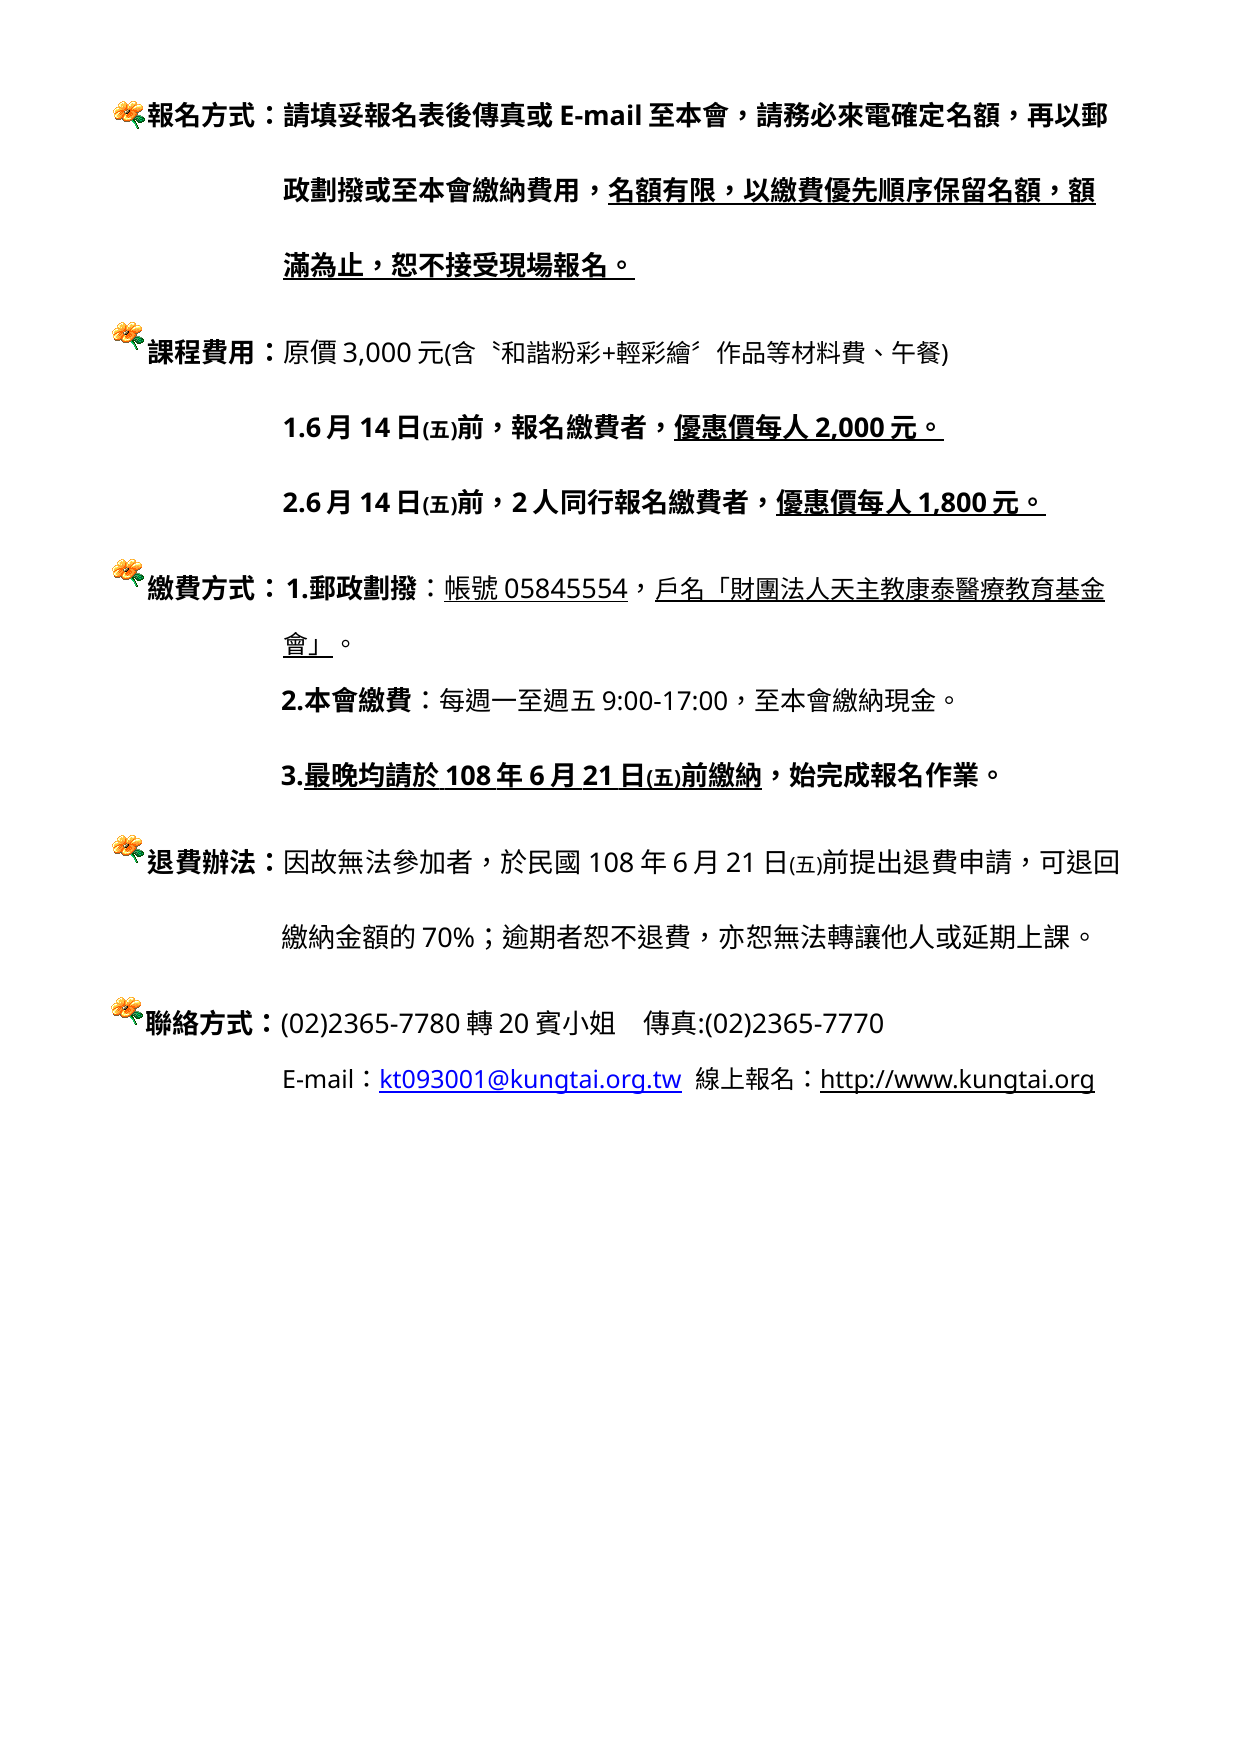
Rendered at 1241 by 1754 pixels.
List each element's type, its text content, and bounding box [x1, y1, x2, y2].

text 報名方式：請填妥報名表後傳真或E-mail至本會，請務必來電確定名額，再以郵政劃撥或至本會繳納費用，名額有限，以繳費優先順序保留名額，額滿為止，恕不接受現場報名。 [147, 77, 1122, 302]
text 3.最晚均請於108年6月21日(五)前繳納，始完成報名作業。 [281, 737, 1127, 812]
picture [110, 555, 148, 590]
text 聯絡方式：(02)2365-7780轉20賓小姐 傳真:(02)2365-7770 [118, 984, 1157, 1059]
text 1.6月14日(五)前，報名繳費者，優惠價每人2,000元。 [282, 388, 1127, 463]
text 繳費方式： 1.郵政劃撥：帳號05845554，戶名「財團法人天主教康泰醫療教育基金會」。 [147, 549, 1127, 662]
text 2.本會繳費：每週一至週五 9:00-17:00，至本會繳納現金。 [118, 662, 1127, 737]
picture [111, 97, 150, 132]
text 課程費用：原價3,000元(含〝和諧粉彩+輕彩繪〞作品等材料費、午餐) [147, 313, 1127, 388]
text 退費辦法：因故無法參加者，於民國108年6月21日(五)前提出退費申請，可退回繳納金額的70%；逾期者恕不退費，亦恕無法轉讓他人或延期上課。 [148, 823, 1122, 973]
picture [110, 831, 149, 867]
text 2.6月14日(五)前，2人同行報名繳費者，優惠價每人1,800元。 [282, 463, 1127, 538]
picture [109, 993, 147, 1028]
text E-mail：kt093001@kungtai.org.tw 線上報名：http://www.kungtai.org [118, 1059, 1157, 1097]
picture [110, 318, 148, 353]
